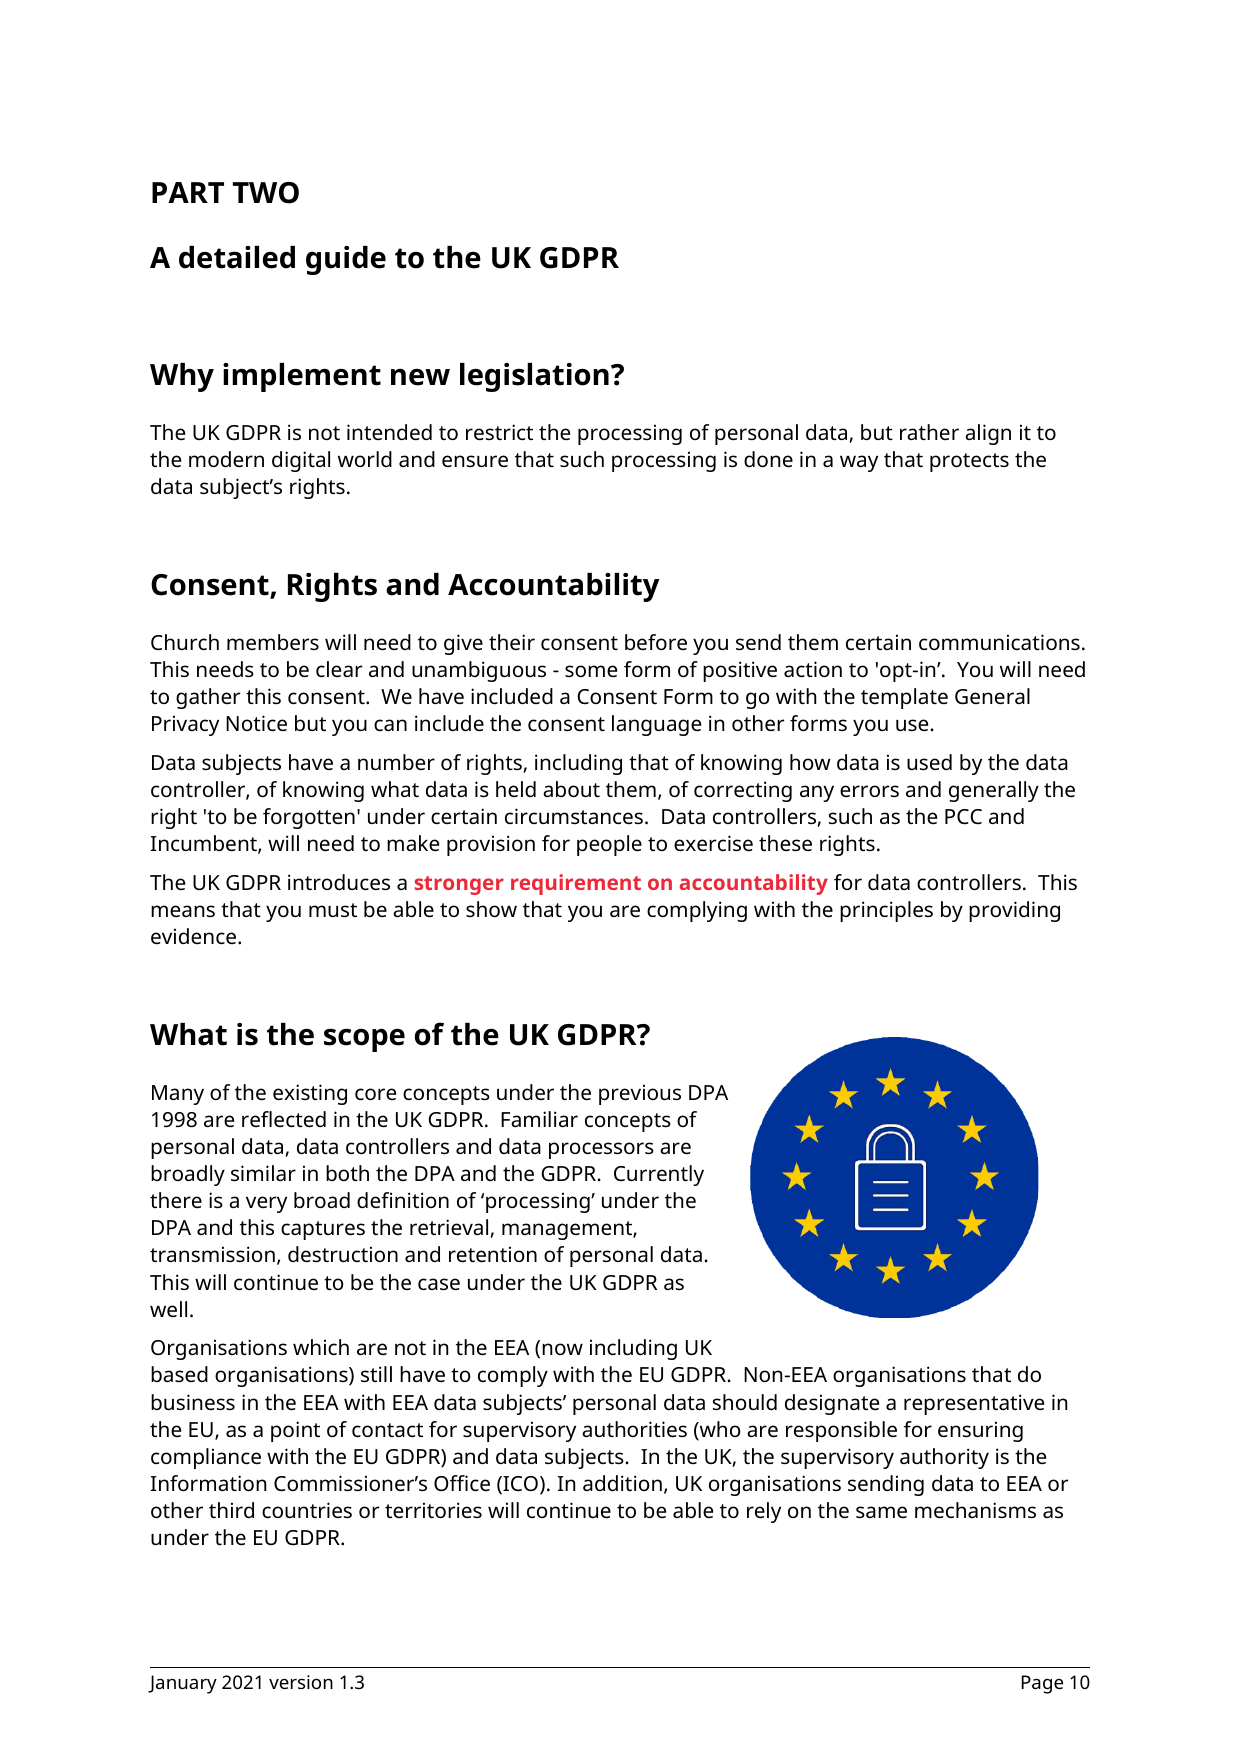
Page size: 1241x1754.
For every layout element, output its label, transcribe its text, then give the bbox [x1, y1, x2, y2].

subtitle Why implement new legislation? [150, 354, 1090, 394]
picture [750, 1037, 1039, 1318]
subtitle What is the scope of the UK GDPR? [150, 1014, 1090, 1054]
subtitle Organisations which are not in the EEA (now including UK based organisations) still have to comply with the EU GDPR. Non-EEA organisations that do business in the EEA with EEA data subjects’ personal data should designate a representative in the EU, as a point of contact for supervisory authorities (who are responsible for ensuring compliance with the EU GDPR) and data subjects. In the UK, the supervisory authority is the Information Commissioner’s Office (ICO). In addition, UK organisations sending data to EEA or other third countries or territories will continue to be able to rely on the same mechanisms as under the EU GDPR. [150, 1334, 1090, 1551]
subtitle PART TWO [150, 173, 1090, 212]
subtitle Data subjects have a number of rights, including that of knowing how data is used by the data controller, of knowing what data is held about them, of correcting any errors and generally the right 'to be forgotten' under certain circumstances. Data controllers, such as the PCC and Incumbent, will need to make provision for people to exercise these rights. [150, 749, 1090, 857]
subtitle Consent, Rights and Accountability [150, 564, 1090, 604]
subtitle The UK GDPR introduces a stronger requirement on accountability for data controllers. This means that you must be able to show that you are complying with the principles by providing evidence. [150, 869, 1090, 950]
subtitle Church members will need to give their consent before you send them certain communications. This needs to be clear and unambiguous - some form of positive action to 'opt-in’. You will need to gather this consent. We have included a Consent Form to go with the template General Privacy Notice but you can include the consent language in other forms you use. [150, 629, 1090, 737]
subtitle The UK GDPR is not intended to restrict the processing of personal data, but rather align it to the modern digital world and ensure that such processing is done in a way that protects the data subject’s rights. [150, 419, 1090, 500]
subtitle A detailed guide to the UK GDPR [150, 237, 1090, 277]
